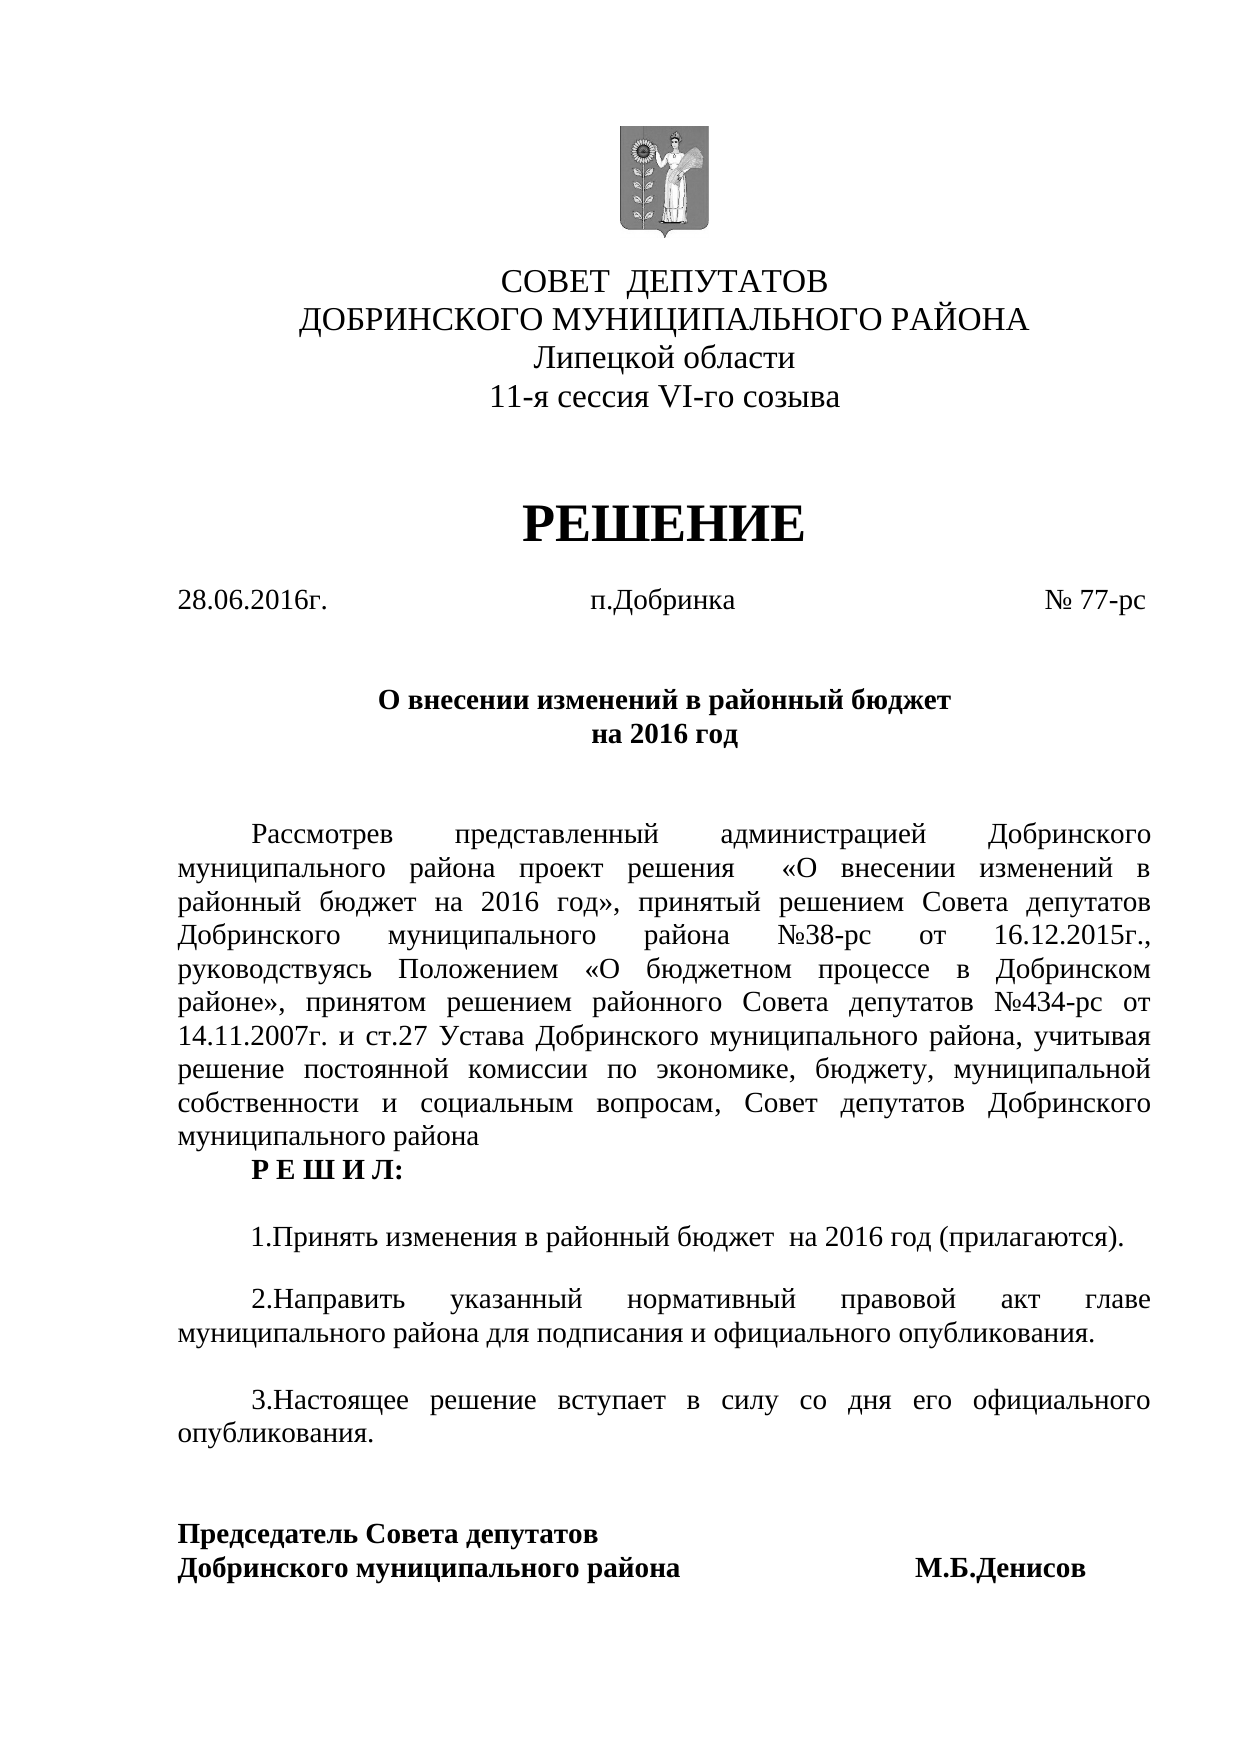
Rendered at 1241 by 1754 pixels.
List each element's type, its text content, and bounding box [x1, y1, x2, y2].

text Липецкой области [177, 337, 1152, 376]
text Председатель Совета депутатов [177, 1516, 1152, 1550]
text 2.Направить указанный нормативный правовой акт главе муниципального района для подписания и официального опубликования. [177, 1281, 1152, 1348]
text Р Е Ш И Л: [177, 1152, 1152, 1186]
picture [620, 126, 709, 238]
text ДОБРИНСКОГО МУНИЦИПАЛЬНОГО РАЙОНА [177, 299, 1152, 337]
text 11-я сессия VI-го созыва [177, 376, 1152, 414]
text 3.Настоящее решение вступает в силу со дня его официального опубликования. [177, 1382, 1152, 1449]
text РЕШЕНИЕ [177, 491, 1152, 553]
text 1.Принять изменения в районный бюджет на 2016 год (прилагаются). [177, 1219, 1152, 1253]
text СОВЕТ ДЕПУТАТОВ [177, 261, 1152, 299]
text Добринского муниципального района М.Б.Денисов [177, 1550, 1152, 1583]
text Рассмотрев представленный администрацией Добринского муниципального района проект решения «О внесении изменений в районный бюджет на 2016 год», принятый решением Совета депутатов Добринского муниципального района №38-рс от 16.12.2015г., руководствуясь Положением «О бюджетном процессе в Добринском районе», принятом решением районного Совета депутатов №434-рс от 14.11.2007г. и ст.27 Устава Добринского муниципального района, учитывая решение постоянной комиссии по экономике, бюджету, муниципальной собственности и социальным вопросам, Совет депутатов Добринского муниципального района [177, 817, 1152, 1152]
text 28.06.2016г. п.Добринка № 77-рс [177, 582, 1152, 615]
text на 2016 год [177, 716, 1152, 749]
table_header [424, 126, 904, 261]
text О внесении изменений в районный бюджет [177, 682, 1152, 716]
